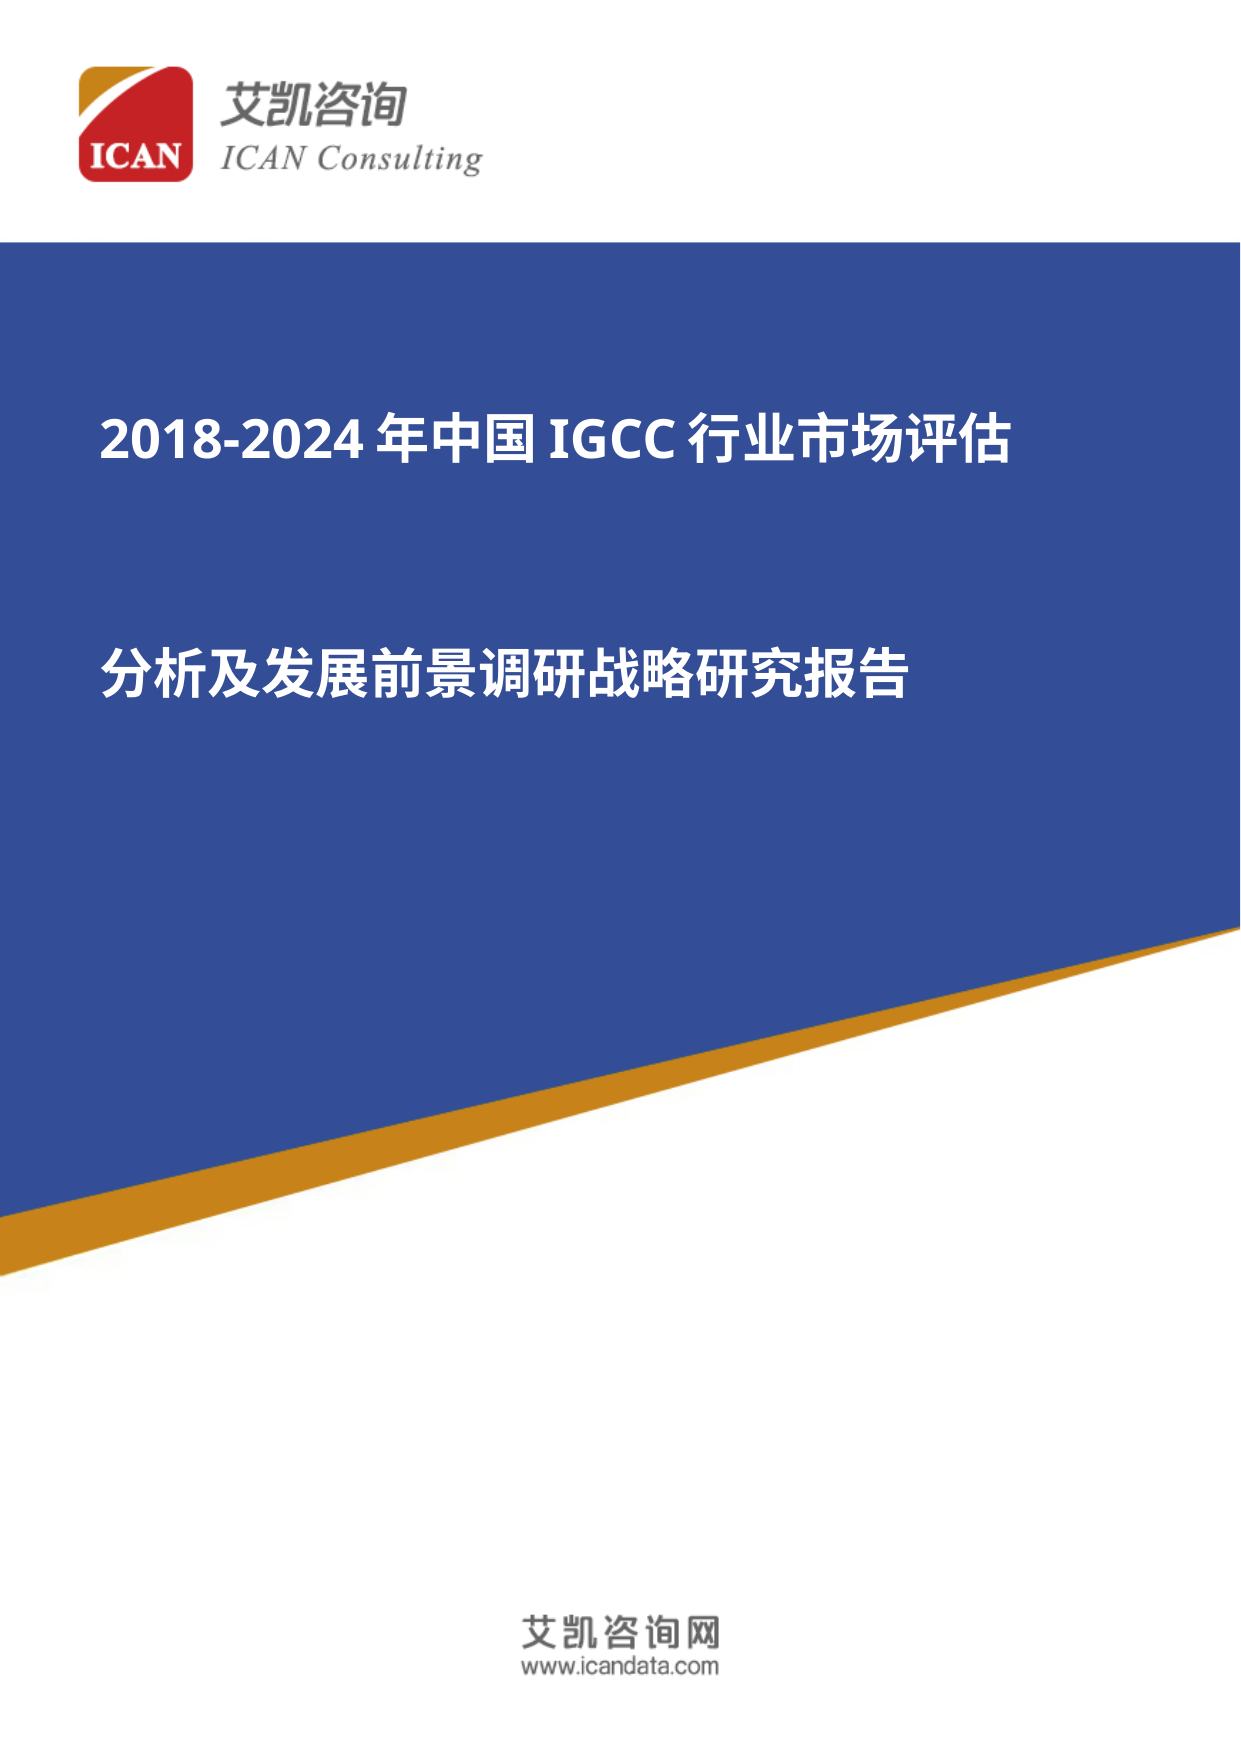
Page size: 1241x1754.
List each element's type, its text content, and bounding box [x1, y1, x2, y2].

subtitle 2018-2024年中国IGCC行业市场评估分析及发展前景调研战略研究报告 [99, 386, 1053, 718]
picture [0, 5, 1241, 1754]
